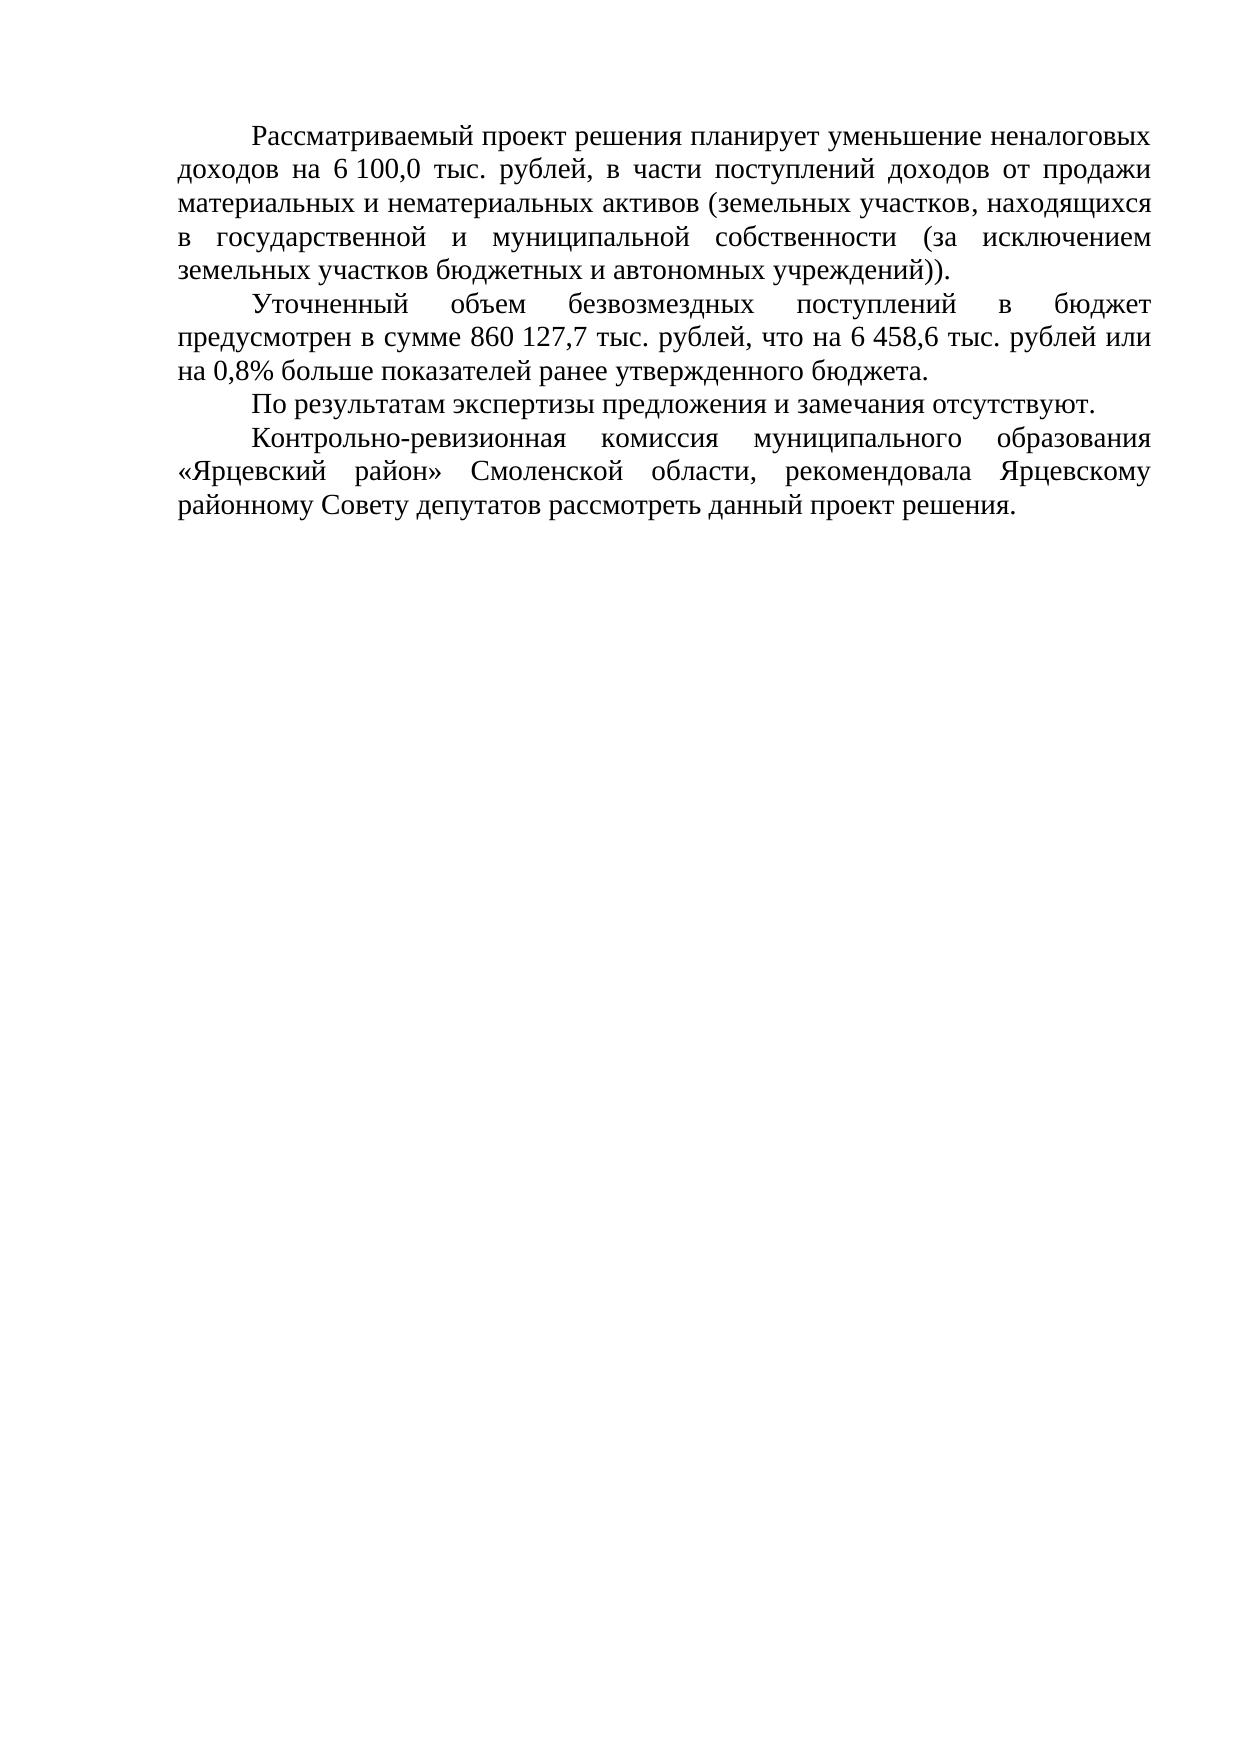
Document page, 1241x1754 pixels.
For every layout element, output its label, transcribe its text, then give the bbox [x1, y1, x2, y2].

text По результатам экспертизы предложения и замечания отсутствуют. [177, 386, 1152, 420]
text Контрольно-ревизионная комиссия муниципального образования «Ярцевский район» Смоленской области, рекомендовала Ярцевскому районному Совету депутатов рассмотреть данный проект решения. [177, 420, 1152, 521]
text Уточненный объем безвозмездных поступлений в бюджет предусмотрен в сумме 860 127,7 тыс. рублей, что на 6 458,6 тыс. рублей или на 0,8% больше показателей ранее утвержденного бюджета. [177, 286, 1152, 386]
text Рассматриваемый проект решения планирует уменьшение неналоговых доходов на 6 100,0 тыс. рублей, в части поступлений доходов от продажи материальных и нематериальных активов (земельных участков, находящихся в государственной и муниципальной собственности (за исключением земельных участков бюджетных и автономных учреждений)). [177, 118, 1152, 286]
